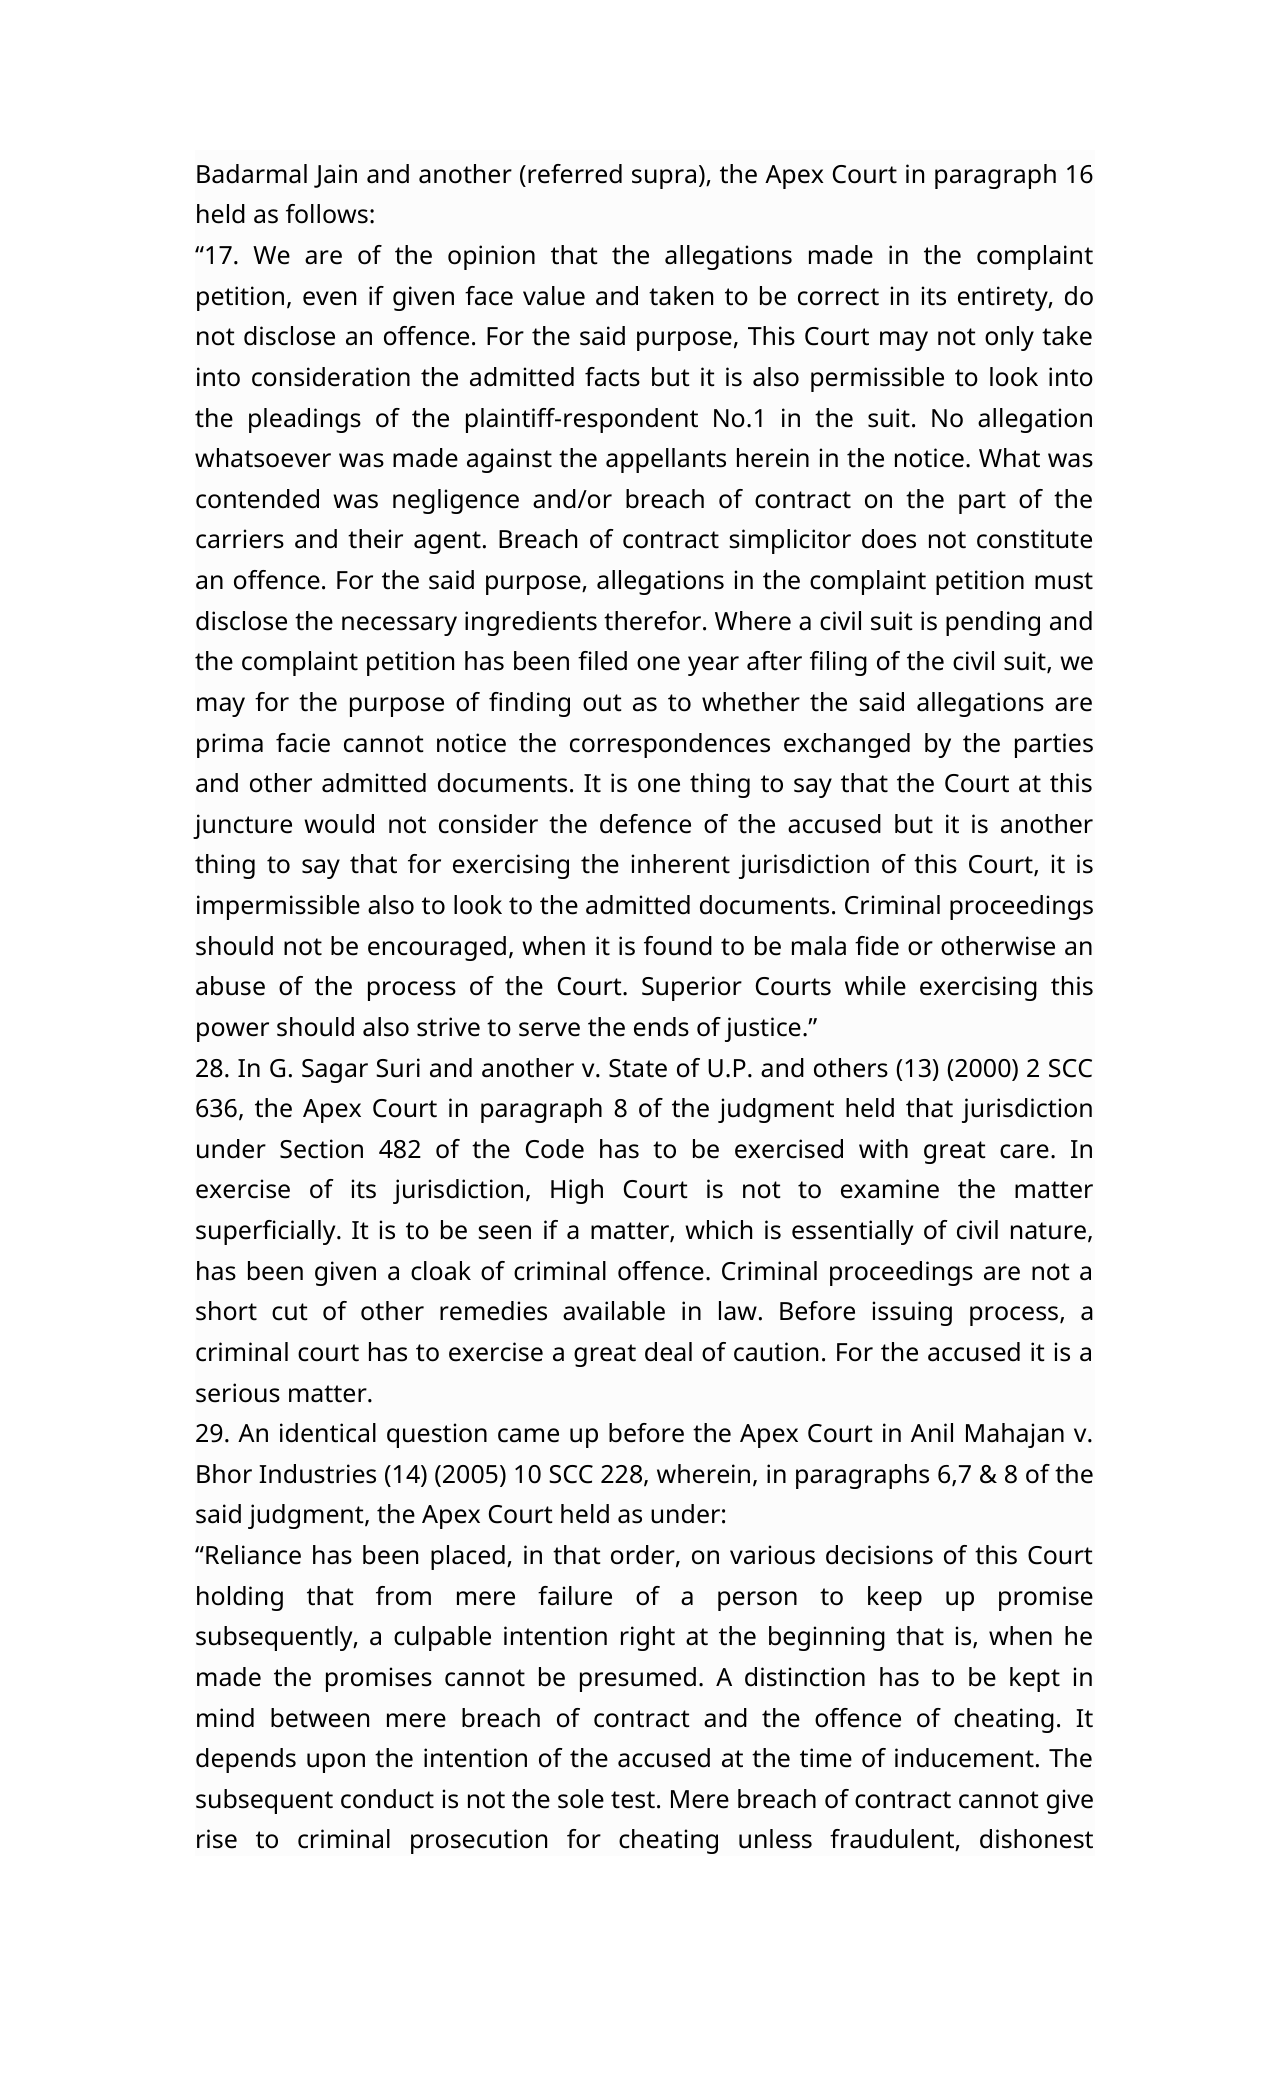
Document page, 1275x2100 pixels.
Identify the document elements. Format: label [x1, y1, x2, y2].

table_cell [195, 150, 1095, 1856]
